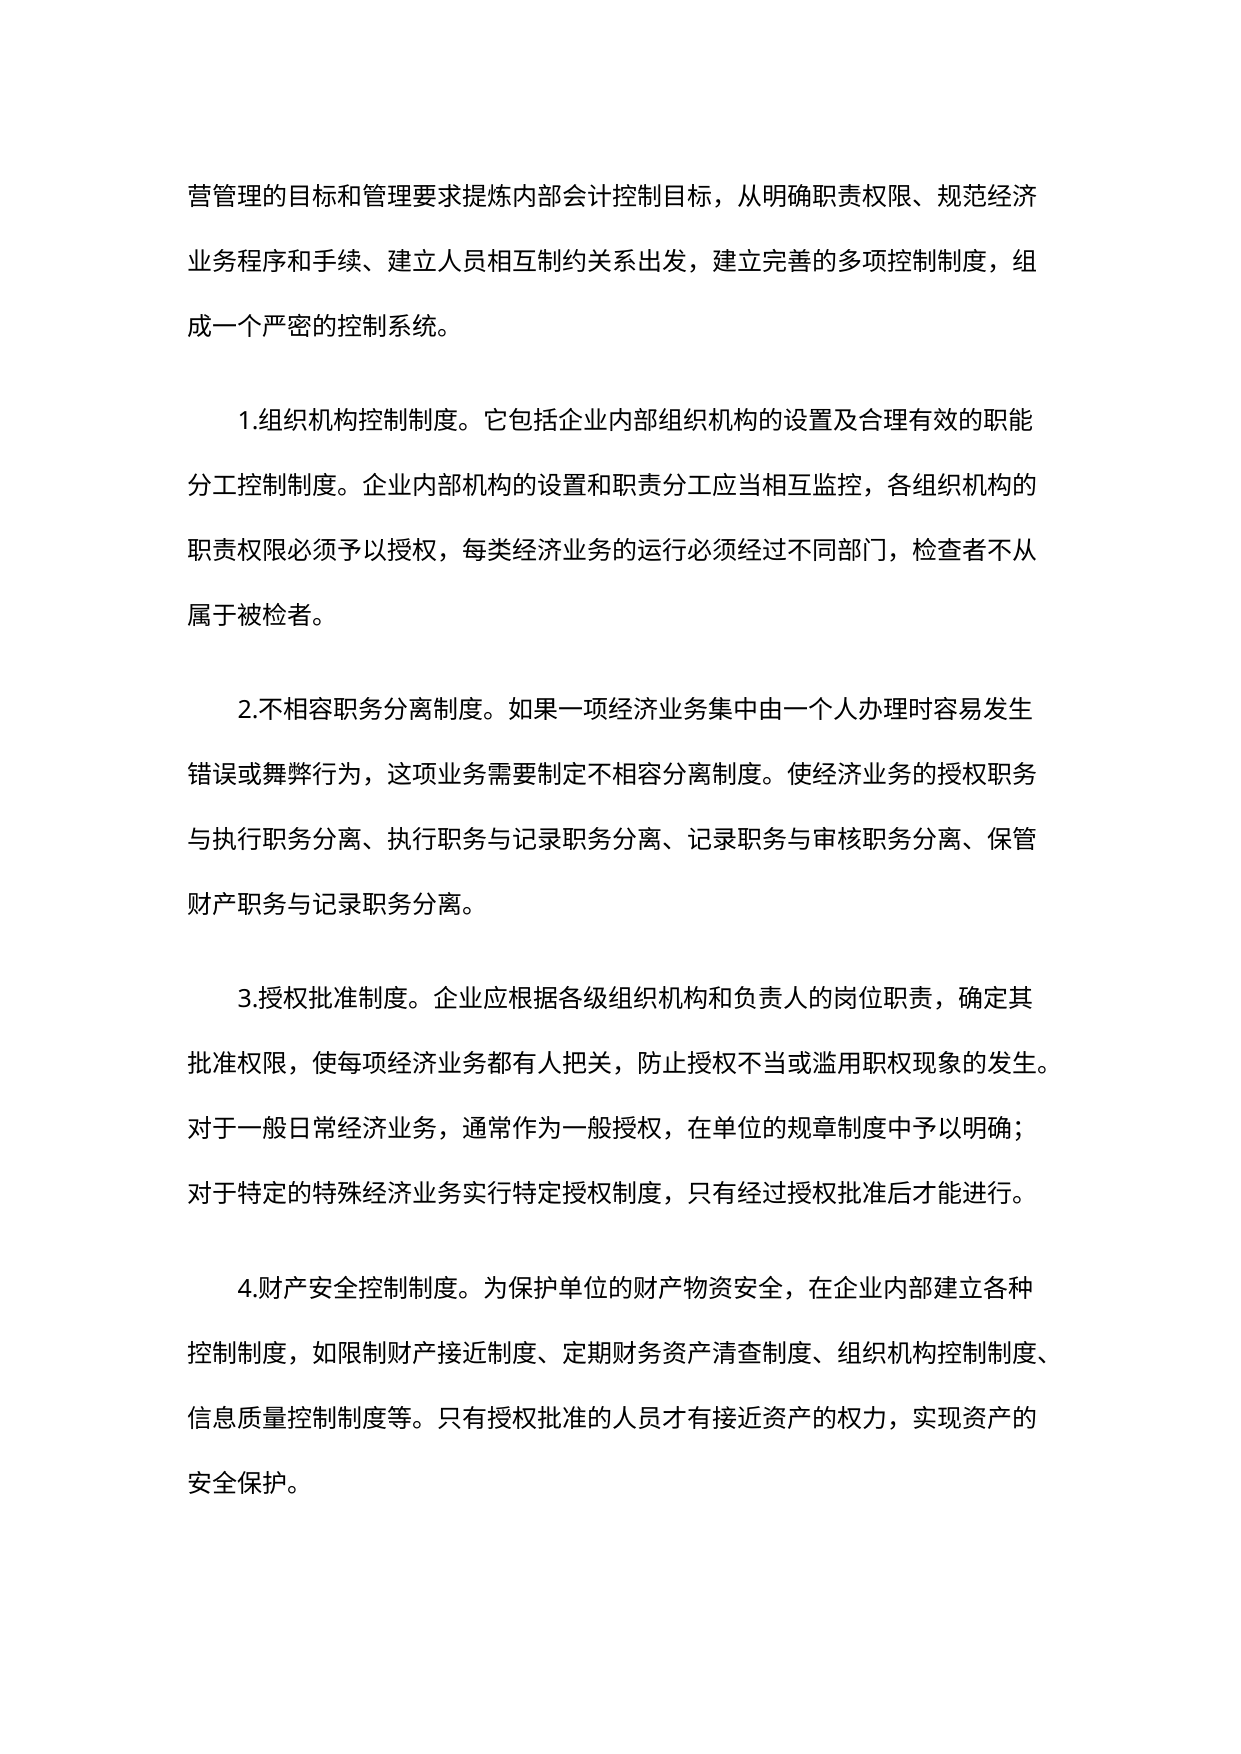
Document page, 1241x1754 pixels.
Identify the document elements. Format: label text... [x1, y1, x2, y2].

text 1.组织机构控制制度。它包括企业内部组织机构的设置及合理有效的职能分工控制制度。企业内部机构的设置和职责分工应当相互监控，各组织机构的职责权限必须予以授权，每类经济业务的运行必须经过不同部门，检查者不从属于被检者。 [187, 386, 1053, 646]
text 4.财产安全控制制度。为保护单位的财产物资安全，在企业内部建立各种控制制度，如限制财产接近制度、定期财务资产清查制度、组织机构控制制度、信息质量控制制度等。只有授权批准的人员才有接近资产的权力，实现资产的安全保护。 [187, 1254, 1053, 1514]
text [187, 162, 1053, 357]
text 2.不相容职务分离制度。如果一项经济业务集中由一个人办理时容易发生错误或舞弊行为，这项业务需要制定不相容分离制度。使经济业务的授权职务与执行职务分离、执行职务与记录职务分离、记录职务与审核职务分离、保管财产职务与记录职务分离。 [187, 675, 1053, 935]
text 3.授权批准制度。企业应根据各级组织机构和负责人的岗位职责，确定其批准权限，使每项经济业务都有人把关，防止授权不当或滥用职权现象的发生。对于一般日常经济业务，通常作为一般授权，在单位的规章制度中予以明确；对于特定的特殊经济业务实行特定授权制度，只有经过授权批准后才能进行。 [187, 964, 1053, 1224]
